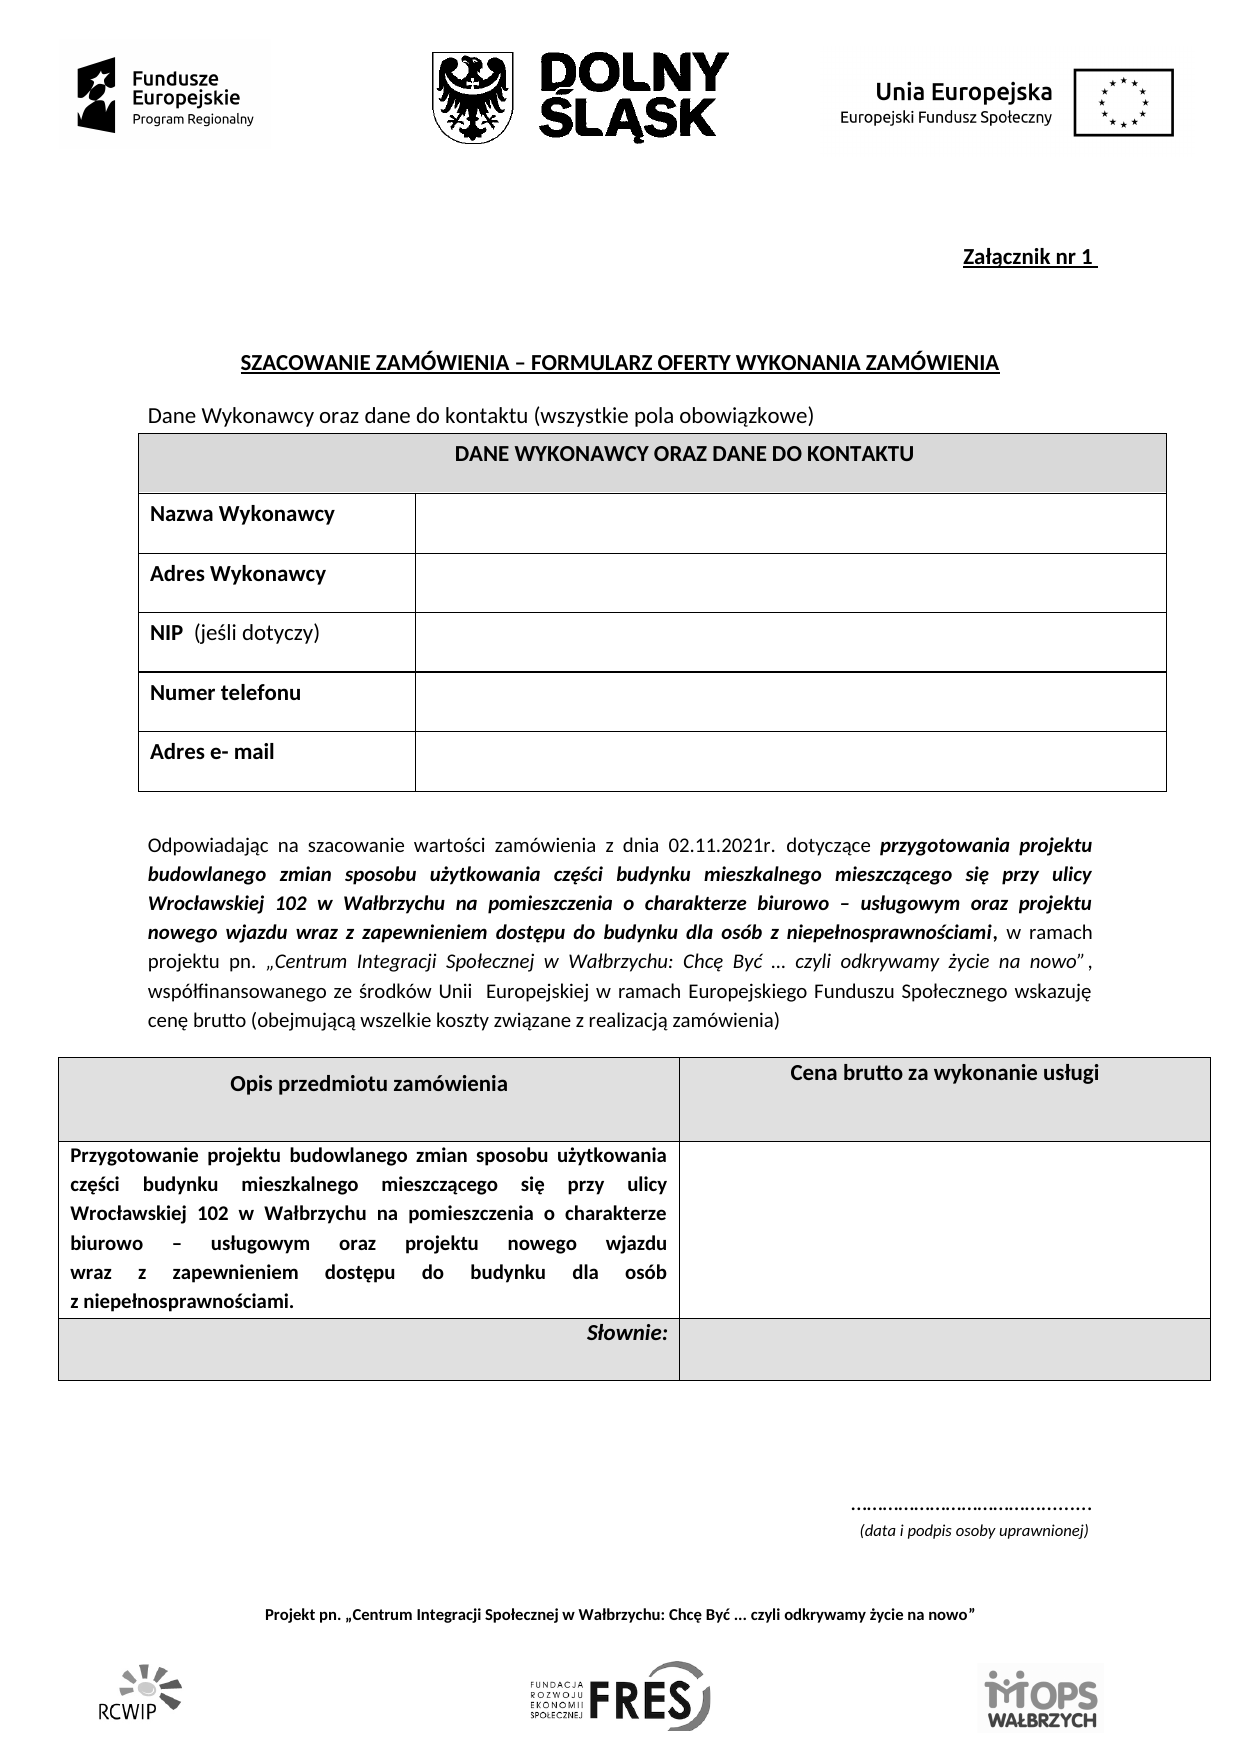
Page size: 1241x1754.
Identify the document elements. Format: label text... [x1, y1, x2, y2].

table_cell [680, 1142, 1210, 1317]
text Dane Wykonawcy oraz dane do kontaktu (wszystkie pola obowiązkowe) [148, 401, 1093, 429]
table_cell [416, 673, 1166, 731]
table_cell Adres e- mail [139, 732, 415, 791]
table_cell Adres Wykonawcy [139, 554, 415, 612]
text SZACOWANIE ZAMÓWIENIA – FORMULARZ OFERTY WYKONANIA ZAMÓWIENIA [148, 348, 1093, 376]
text ………………………………......... [148, 1488, 1093, 1516]
text Załącznik nr 1 [148, 242, 1093, 270]
table_cell [416, 554, 1166, 612]
picture [59, 39, 272, 149]
text (data i podpis osoby uprawnionej) [148, 1520, 1093, 1540]
table_header Cena brutto za wykonanie usługi [680, 1058, 1210, 1141]
table_cell NIP (jeśli dotyczy) [139, 613, 415, 671]
table_header Opis przedmiotu zamówienia [59, 1058, 679, 1141]
table_header DANE WYKONAWCY ORAZ DANE DO KONTAKTU [415, 434, 1166, 492]
table_cell Numer telefonu [139, 673, 415, 731]
picture [819, 46, 1195, 157]
table_cell [416, 494, 1166, 552]
table_cell Przygotowanie projektu budowlanego zmian sposobu użytkowania części budynku mieszkalnego mieszczącego się przy ulicy Wrocławskiej 102 w Wałbrzychu na pomieszczenia o charakterze biurowo – usługowym oraz projektu nowego wjazdu wraz z zapewnieniem dostępu do budynku dla osób z niepełnosprawnościami. [59, 1142, 679, 1317]
table_cell [416, 732, 1166, 791]
text Odpowiadając na szacowanie wartości zamówienia z dnia 02.11.2021r. dotyczące przygotowania projektu budowlanego zmian sposobu użytkowania części budynku mieszkalnego mieszczącego się przy ulicy Wrocławskiej 102 w Wałbrzychu na pomieszczenia o charakterze biurowo – usługowym oraz projektu nowego wjazdu wraz z zapewnieniem dostępu do budynku dla osób z niepełnosprawnościami, w ramach projektu pn. „Centrum Integracji Społecznej w Wałbrzychu: Chcę Być … czyli odkrywamy życie na nowo”, współfinansowanego ze środków Unii Europejskiej w ramach Europejskiego Funduszu Społecznego wskazuję cenę brutto (obejmującą wszelkie koszty związane z realizacją zamówienia) [148, 832, 1093, 1032]
table_cell [416, 613, 1166, 671]
table_cell Nazwa Wykonawcy [139, 494, 415, 552]
table_header [139, 434, 415, 492]
table_cell Słownie: [59, 1319, 679, 1380]
table_cell [680, 1319, 1210, 1380]
